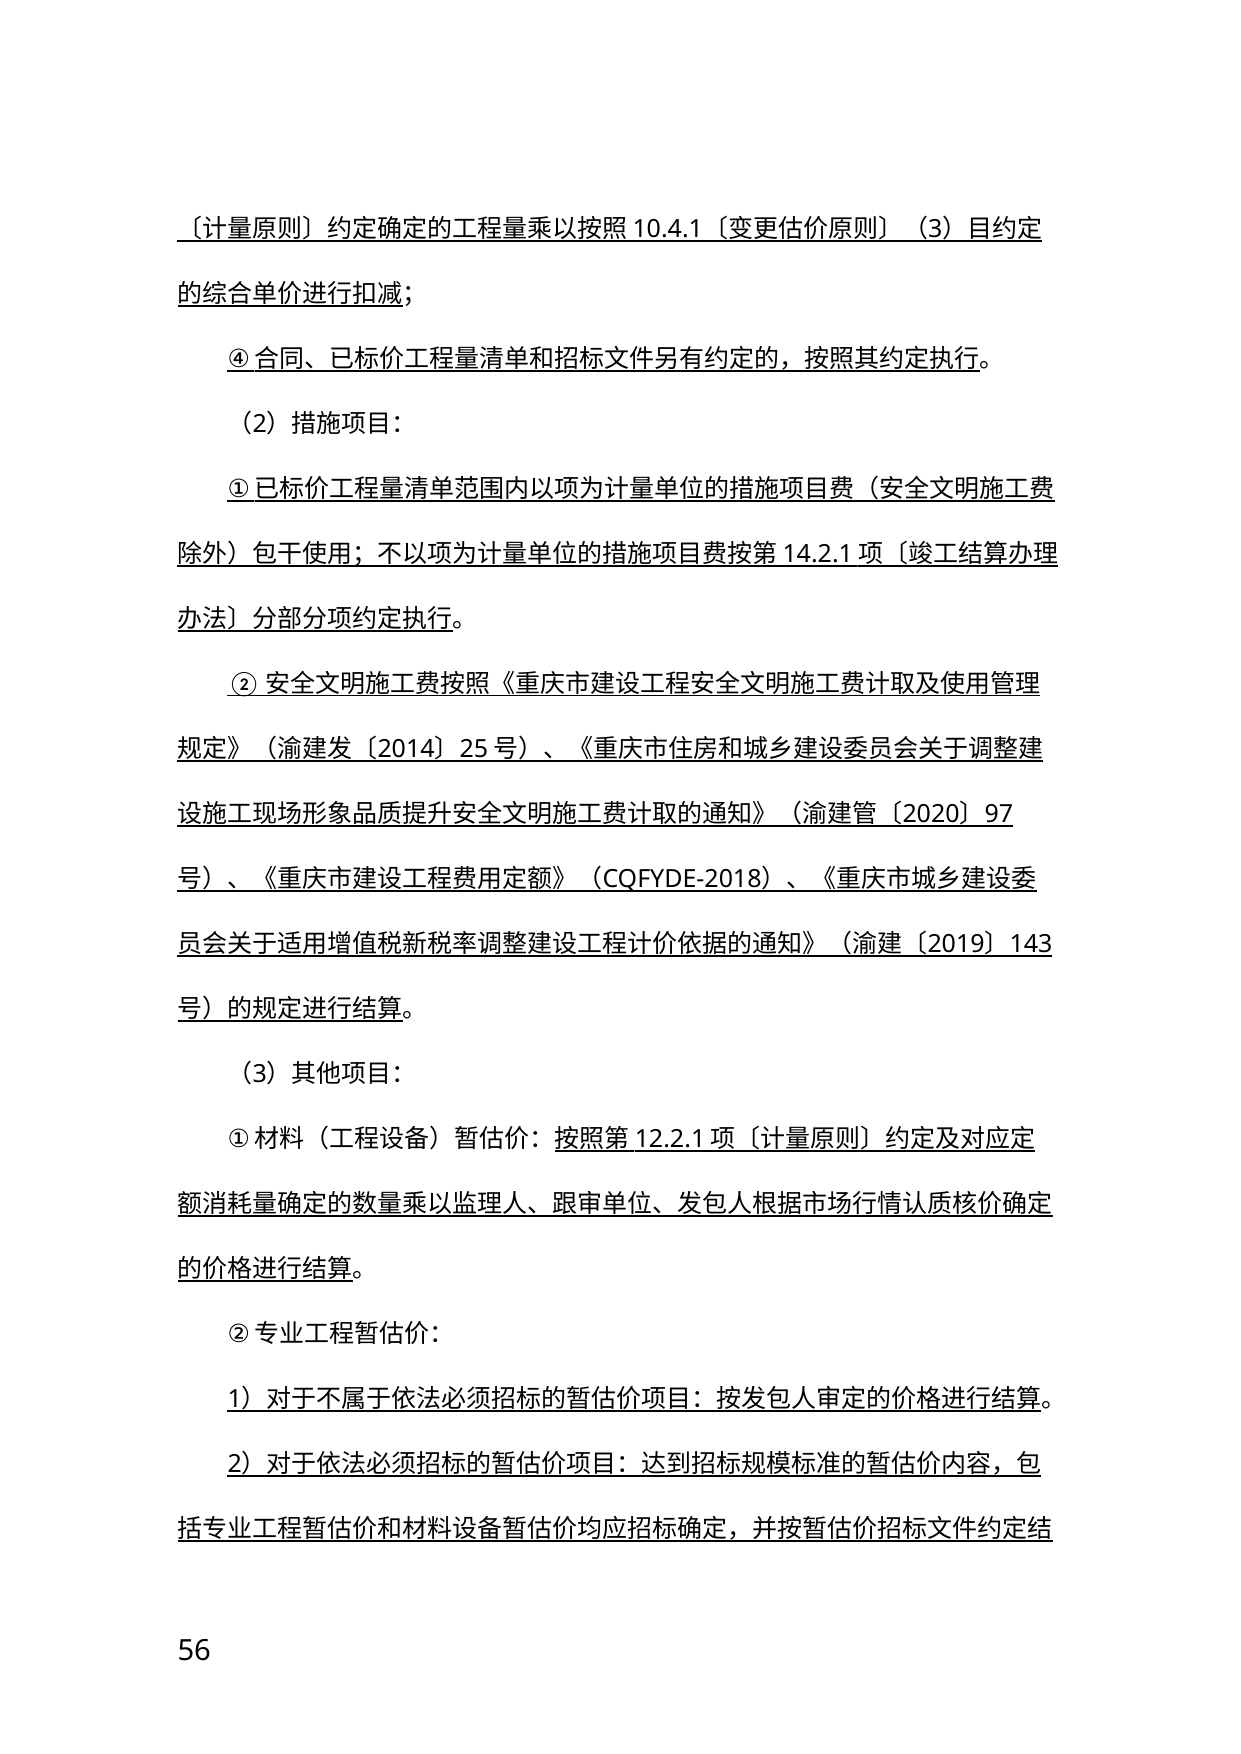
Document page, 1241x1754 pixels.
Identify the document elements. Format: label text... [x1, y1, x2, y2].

text ④合同、已标价工程量清单和招标文件另有约定的，按照其约定执行。 [177, 324, 1058, 389]
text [177, 194, 1058, 324]
text ②安全文明施工费按照《重庆市建设工程安全文明施工费计取及使用管理规定》（渝建发〔2014〕25号）、《重庆市住房和城乡建设委员会关于调整建设施工现场形象品质提升安全文明施工费计取的通知》（渝建管〔2020〕97号）、《重庆市建设工程费用定额》（CQFYDE-2018）、《重庆市城乡建设委员会关于适用增值税新税率调整建设工程计价依据的通知》（渝建〔2019〕143号）的规定进行结算。 [177, 649, 1058, 1039]
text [177, 1429, 1058, 1559]
text （3）其他项目： [177, 1039, 1058, 1104]
text 1）对于不属于依法必须招标的暂估价项目：按发包人审定的价格进行结算。 [177, 1364, 1058, 1429]
text ①已标价工程量清单范围内以项为计量单位的措施项目费（安全文明施工费除外）包干使用；不以项为计量单位的措施项目费按第14.2.1项〔竣工结算办理办法〕分部分项约定执行。 [177, 567, 1058, 649]
text ①已标价工程量清单范围内以项为计量单位的措施项目费（安全文明施工费除外）包干使用；不以项为计量单位的措施项目费按第14.2.1项〔竣工结算办理办法〕分部分项约定执行。 [177, 454, 1058, 565]
text ①材料（工程设备）暂估价：按照第12.2.1项〔计量原则〕约定及对应定额消耗量确定的数量乘以监理人、跟审单位、发包人根据市场行情认质核价确定的价格进行结算。 [177, 1104, 1058, 1299]
text （2）措施项目： [177, 389, 1058, 454]
text ②专业工程暂估价： [177, 1299, 1058, 1364]
